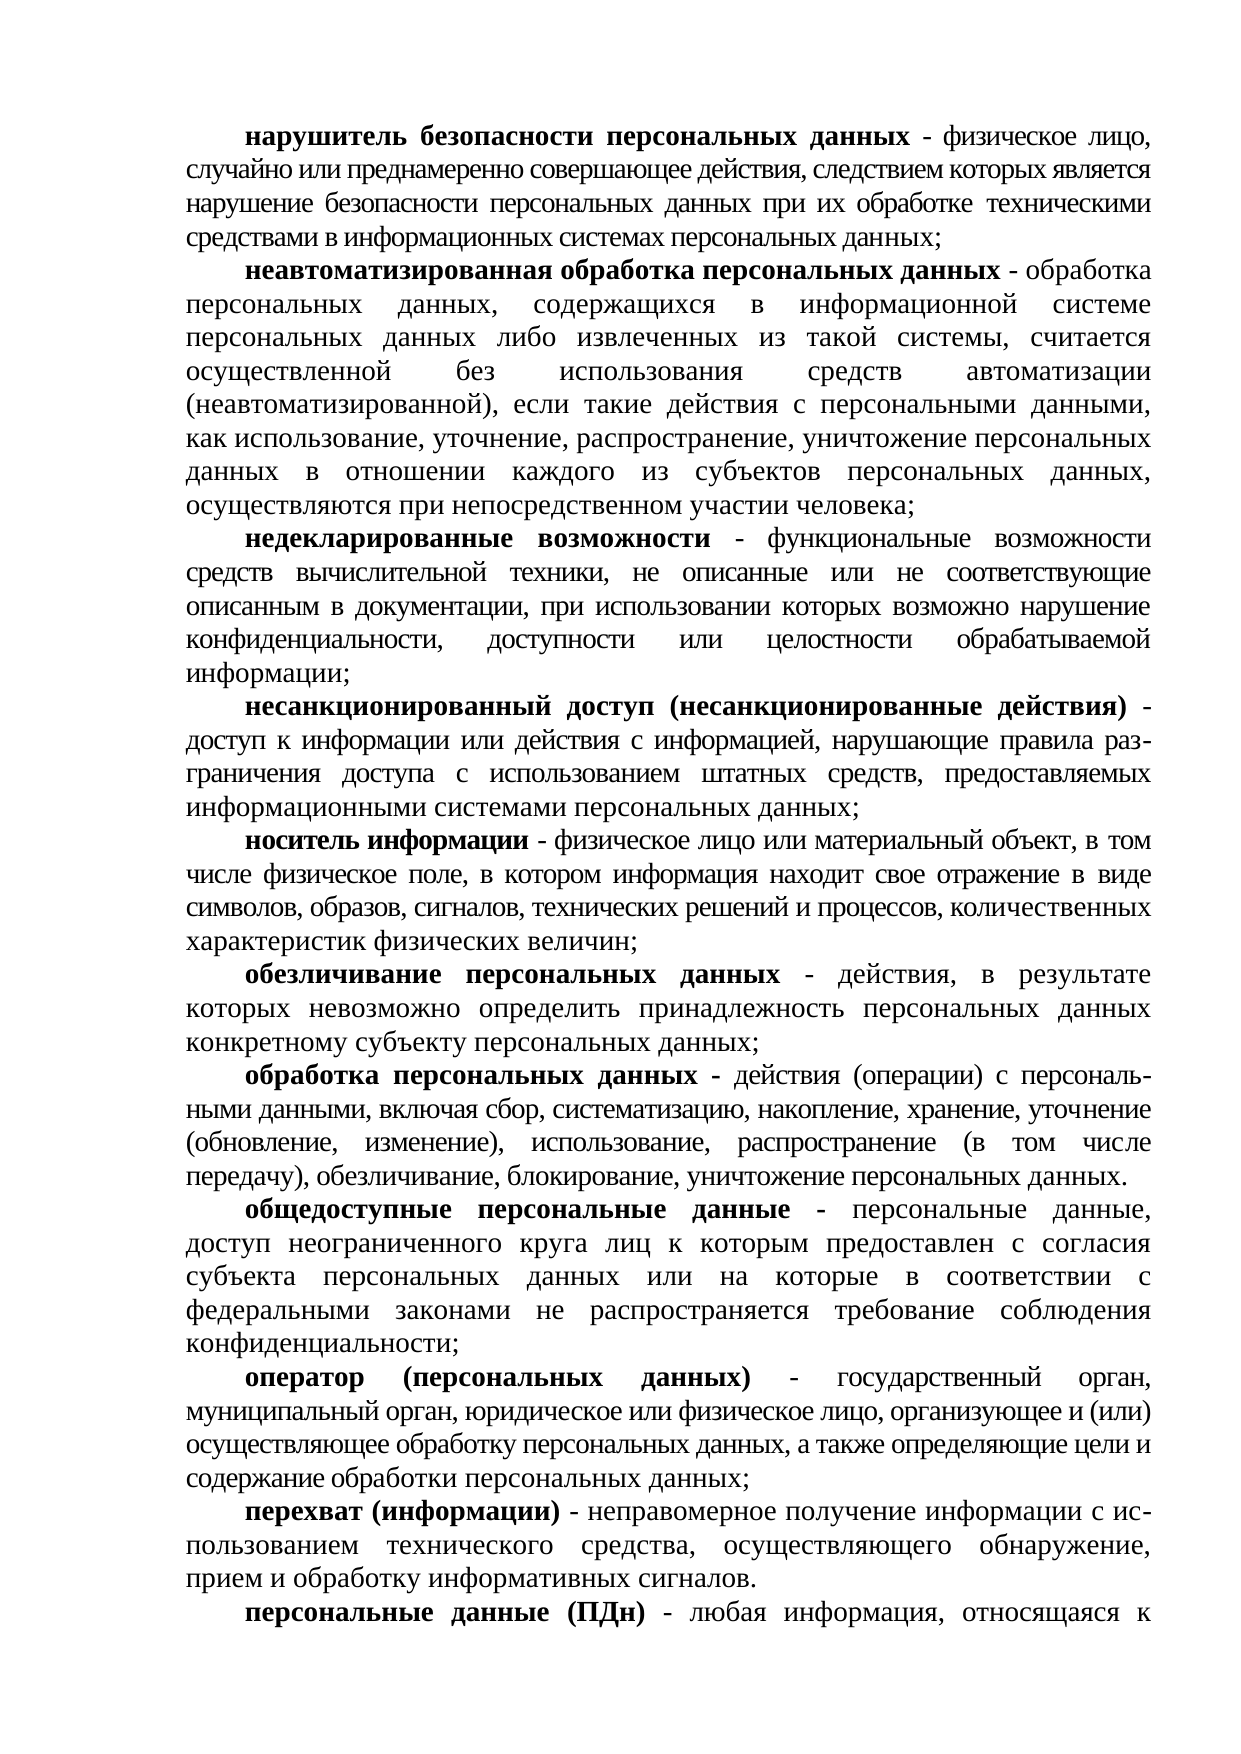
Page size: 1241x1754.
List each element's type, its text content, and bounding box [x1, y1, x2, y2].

text недекларированные возможности - функциональные возможности средств вычислительной техники, не описанные или не соответствующие описанным в документации, при использовании которых возможно нарушение конфиденциальности, доступности или целостности обрабатываемой информации; [186, 521, 1152, 688]
text несанкционированный доступ (несанкционированные действия) - доступ к информации или действия с информацией, нарушающие правила разграничения доступа с использованием штатных средств, предоставляемых информационными системами персональных данных; [186, 688, 1152, 822]
text носитель информации - физическое лицо или материальный объект, в том числе физическое поле, в котором информация находит свое отражение в виде символов, образов, сигналов, технических решений и процессов, количественных характеристик физических величин; [186, 822, 1152, 957]
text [186, 1594, 1152, 1627]
text обработка персональных данных - действия (операции) с персональными данными, включая сбор, систематизацию, накопление, хранение, уточнение (обновление, изменение), использование, распространение (в том числе передачу), обезличивание, блокирование, уничтожение персональных данных. [186, 1057, 1152, 1191]
text обезличивание персональных данных - действия, в результате которых невозможно определить принадлежность персональных данных конкретному субъекту персональных данных; [186, 957, 1152, 1057]
text оператор (персональных данных) - государственный орган, муниципальный орган, юридическое или физическое лицо, организующее и (или) осуществляющее обработку персональных данных, а также определяющие цели и содержание обработки персональных данных; [186, 1359, 1152, 1493]
text неавтоматизированная обработка персональных данных - обработка персональных данных, содержащихся в информационной системе персональных данных либо извлеченных из такой системы, считается осуществленной без использования средств автоматизации (неавтоматизированной), если такие действия с персональными данными, как использование, уточнение, распространение, уничтожение персональных данных в отношении каждого из субъектов персональных данных, осуществляются при непосредственном участии человека; [186, 252, 1152, 521]
text общедоступные персональные данные - персональные данные, доступ неограниченного круга лиц к которым предоставлен с согласия субъекта персональных данных или на которые в соответствии с федеральными законами не распространяется требование соблюдения конфиденциальности; [186, 1191, 1152, 1359]
text перехват (информации) - неправомерное получение информации с использованием технического средства, осуществляющего обнаружение, прием и обработку информативных сигналов. [186, 1493, 1152, 1594]
text нарушитель безопасности персональных данных - физическое лицо, случайно или преднамеренно совершающее действия, следствием которых является нарушение безопасности персональных данных при их обработке техническими средствами в информационных системах персональных данных; [186, 118, 1152, 252]
